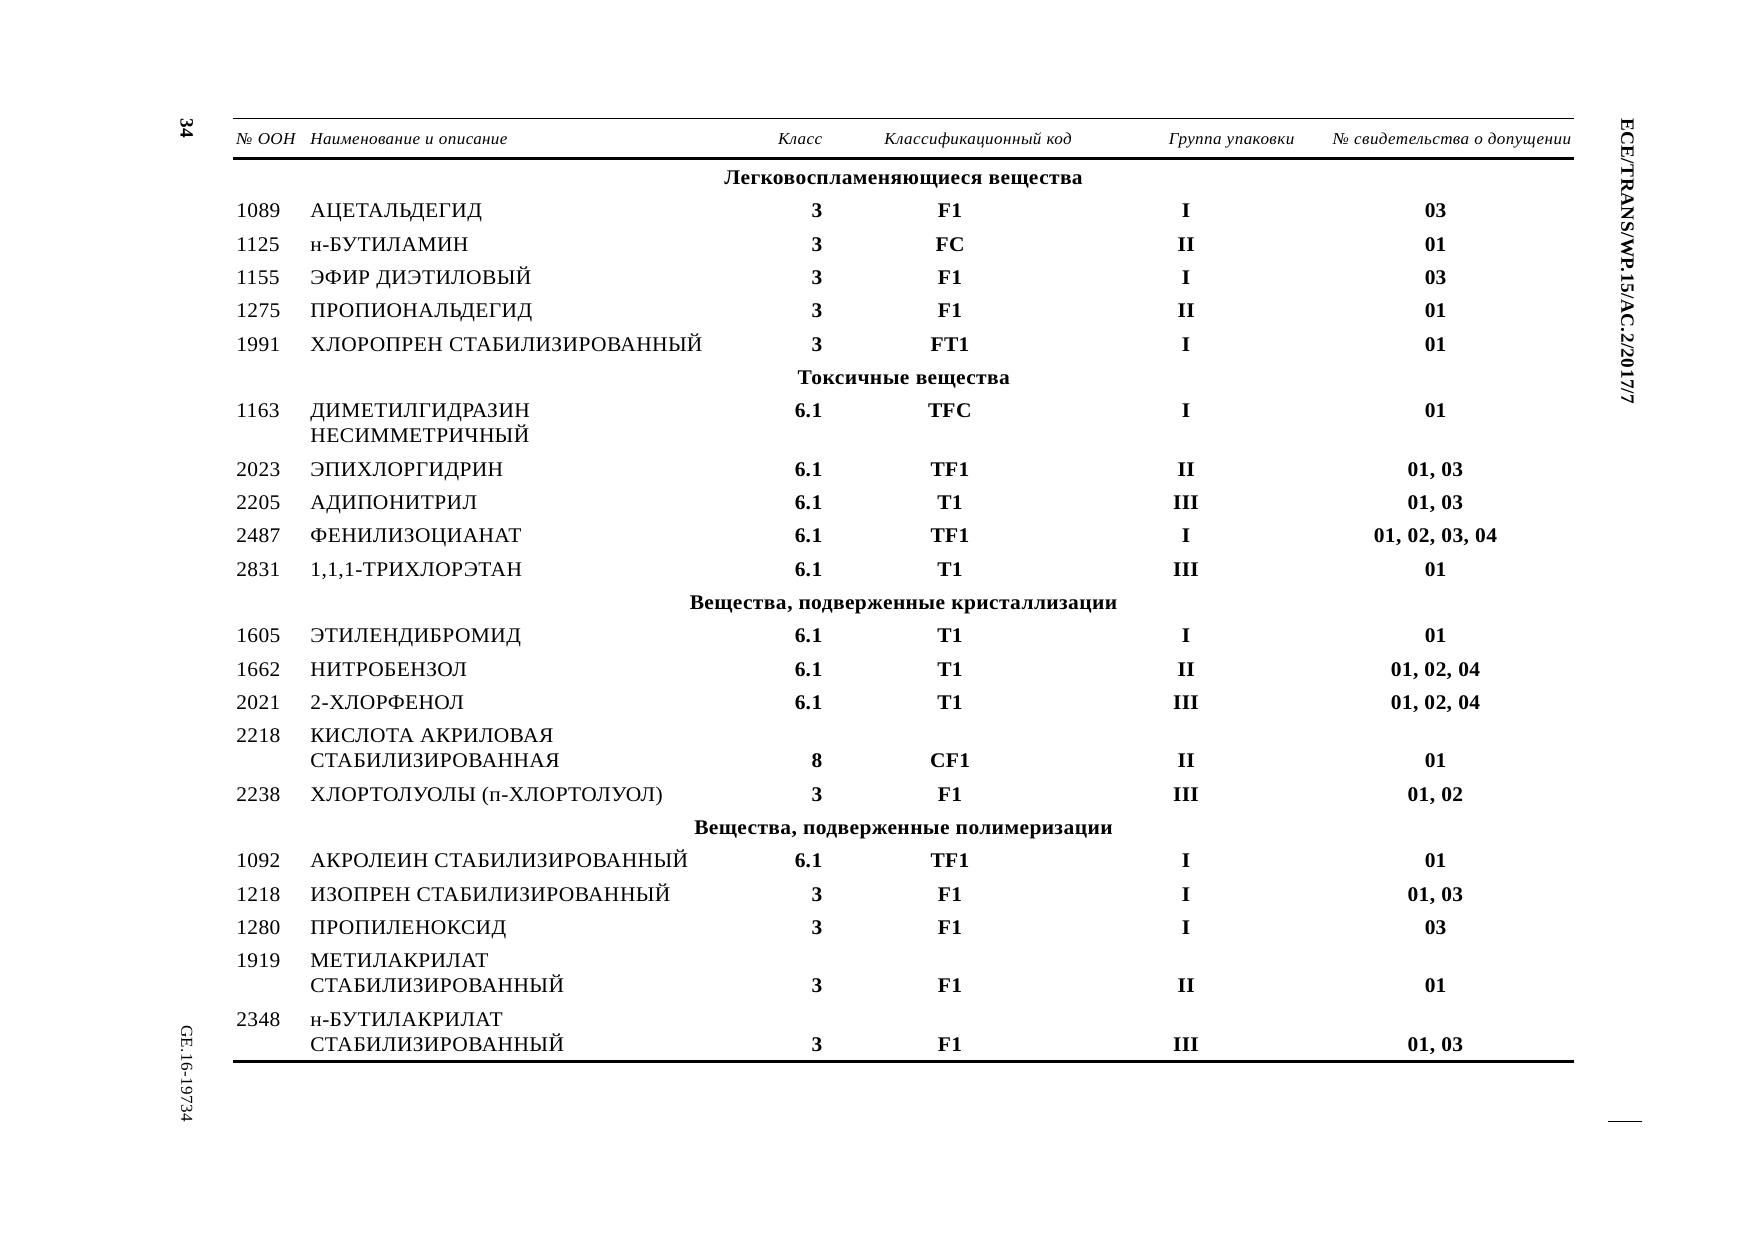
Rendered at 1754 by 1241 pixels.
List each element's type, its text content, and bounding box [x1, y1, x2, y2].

table_cell 03 [1297, 193, 1574, 226]
table_cell АЦЕТАЛЬДЕГИД [307, 193, 739, 226]
table_header Наименование и описание [307, 119, 739, 157]
table_cell ФЕНИЛИЗОЦИАНАТ [307, 518, 739, 551]
table_cell F1 [825, 910, 1074, 943]
table_cell КИСЛОТА АКРИЛОВАЯ СТАБИЛИЗИРОВАННАЯ [307, 718, 739, 776]
table_cell 8 [740, 718, 825, 776]
table_cell 2348 [233, 1001, 307, 1060]
table_cell F1 [825, 260, 1074, 293]
table_cell T1 [825, 685, 1074, 718]
table_cell Легковоспламеняющиеся вещества [233, 160, 1574, 193]
table_cell III [1075, 1001, 1297, 1060]
table_cell T1 [825, 551, 1074, 585]
table_cell TFC [825, 393, 1074, 451]
table_cell ЭТИЛЕНДИБРОМИД [307, 618, 739, 651]
table_cell 3 [740, 776, 825, 810]
table_cell 01, 03 [1297, 1001, 1574, 1060]
table_cell F1 [825, 1001, 1074, 1060]
table_cell TF1 [825, 518, 1074, 551]
table_cell 01 [1297, 551, 1574, 585]
table_cell 1280 [233, 910, 307, 943]
table_cell I [1075, 910, 1297, 943]
table_header № ООН [233, 119, 307, 157]
table_cell 03 [1297, 910, 1574, 943]
table_cell III [1075, 551, 1297, 585]
table_cell 6.1 [740, 651, 825, 685]
table_cell 3 [740, 910, 825, 943]
table_cell 3 [740, 1001, 825, 1060]
table_cell 6.1 [740, 451, 825, 485]
table_cell 1155 [233, 260, 307, 293]
table_cell 3 [740, 876, 825, 910]
table_cell TF1 [825, 451, 1074, 485]
table_cell ИЗОПРЕН СТАБИЛИЗИРОВАННЫЙ [307, 876, 739, 910]
table_header Классификационный код [825, 119, 1074, 157]
table_cell 03 [1297, 260, 1574, 293]
table_cell ДИМЕТИЛГИДРАЗИН НЕСИММЕТРИЧНЫЙ [307, 393, 739, 451]
table_cell II [1075, 718, 1297, 776]
table_cell 1092 [233, 843, 307, 876]
table_cell ХЛОРТОЛУОЛЫ (п-ХЛОРТОЛУОЛ) [307, 776, 739, 810]
table_cell 1125 [233, 226, 307, 260]
table_cell 2487 [233, 518, 307, 551]
table_cell 3 [740, 193, 825, 226]
table_cell АДИПОНИТРИЛ [307, 485, 739, 518]
table_cell 6.1 [740, 485, 825, 518]
table_cell 6.1 [740, 843, 825, 876]
table_cell 2218 [233, 718, 307, 776]
table_cell Вещества, подверженные полимеризации [233, 810, 1574, 843]
table_header Класс [740, 119, 825, 157]
table_cell III [1075, 776, 1297, 810]
table_cell 1991 [233, 326, 307, 360]
table_cell T1 [825, 485, 1074, 518]
table_cell TF1 [825, 843, 1074, 876]
table_cell 1662 [233, 651, 307, 685]
table_cell 01 [1297, 393, 1574, 451]
table_cell н-БУТИЛАМИН [307, 226, 739, 260]
table_cell III [1075, 685, 1297, 718]
table_cell ЭПИХЛОРГИДРИН [307, 451, 739, 485]
table_cell 01, 02, 03, 04 [1297, 518, 1574, 551]
table_cell F1 [825, 876, 1074, 910]
table_cell н-БУТИЛАКРИЛАТ СТАБИЛИЗИРОВАННЫЙ [307, 1001, 739, 1060]
table_cell I [1075, 260, 1297, 293]
table_cell 3 [740, 260, 825, 293]
table_cell 01 [1297, 226, 1574, 260]
table_cell II [1075, 943, 1297, 1001]
table_cell 01, 02, 04 [1297, 651, 1574, 685]
table_cell 01 [1297, 293, 1574, 326]
table_cell МЕТИЛАКРИЛАТ СТАБИЛИЗИРОВАННЫЙ [307, 943, 739, 1001]
table_cell F1 [825, 293, 1074, 326]
table_cell 01 [1297, 843, 1574, 876]
table_cell T1 [825, 618, 1074, 651]
table_cell I [1075, 518, 1297, 551]
table_cell 01, 03 [1297, 485, 1574, 518]
table_cell 2023 [233, 451, 307, 485]
table_cell 01, 02 [1297, 776, 1574, 810]
table_cell 1605 [233, 618, 307, 651]
table_cell I [1075, 843, 1297, 876]
table_cell 01, 03 [1297, 876, 1574, 910]
table_cell 1,1,1-ТРИХЛОРЭТАН [307, 551, 739, 585]
table_cell 3 [740, 293, 825, 326]
table_cell 01 [1297, 326, 1574, 360]
table_cell 2021 [233, 685, 307, 718]
table_cell F1 [825, 193, 1074, 226]
table_cell ПРОПИОНАЛЬДЕГИД [307, 293, 739, 326]
table_cell 1218 [233, 876, 307, 910]
table_cell 01, 02, 04 [1297, 685, 1574, 718]
table_cell АКРОЛЕИН СТАБИЛИЗИРОВАННЫЙ [307, 843, 739, 876]
table_cell 6.1 [740, 518, 825, 551]
table_cell Вещества, подверженные кристаллизации [233, 585, 1574, 618]
table_cell 01 [1297, 618, 1574, 651]
table_cell I [1075, 193, 1297, 226]
table_cell 1163 [233, 393, 307, 451]
table_cell II [1075, 651, 1297, 685]
table_cell ХЛОРОПРЕН СТАБИЛИЗИРОВАННЫЙ [307, 326, 739, 360]
table_cell ЭФИР ДИЭТИЛОВЫЙ [307, 260, 739, 293]
table_cell 3 [740, 326, 825, 360]
table_cell I [1075, 393, 1297, 451]
table_cell Токсичные вещества [233, 360, 1574, 393]
table_cell II [1075, 451, 1297, 485]
table_cell 6.1 [740, 393, 825, 451]
table_cell II [1075, 293, 1297, 326]
table_header Группа упаковки [1075, 119, 1297, 157]
table_cell FC [825, 226, 1074, 260]
table_cell 1919 [233, 943, 307, 1001]
table_cell I [1075, 876, 1297, 910]
table_cell 6.1 [740, 685, 825, 718]
table_cell 2205 [233, 485, 307, 518]
table_cell 6.1 [740, 618, 825, 651]
table_cell 2831 [233, 551, 307, 585]
table_cell НИТРОБЕНЗОЛ [307, 651, 739, 685]
table_cell FT1 [825, 326, 1074, 360]
table_cell 1275 [233, 293, 307, 326]
table_cell F1 [825, 943, 1074, 1001]
table_cell III [1075, 485, 1297, 518]
table_cell I [1075, 326, 1297, 360]
table_cell I [1075, 618, 1297, 651]
table_cell 6.1 [740, 551, 825, 585]
table_header № свидетельства о допущении [1297, 119, 1574, 157]
table_cell 2-ХЛОРФЕНОЛ [307, 685, 739, 718]
table_cell 3 [740, 943, 825, 1001]
table_cell 2238 [233, 776, 307, 810]
table_cell 01 [1297, 718, 1574, 776]
table_cell II [1075, 226, 1297, 260]
table_cell T1 [825, 651, 1074, 685]
table_cell CF1 [825, 718, 1074, 776]
table_cell ПРОПИЛЕНОКСИД [307, 910, 739, 943]
table_cell 1089 [233, 193, 307, 226]
table_cell 01, 03 [1297, 451, 1574, 485]
table_cell 3 [740, 226, 825, 260]
table_cell 01 [1297, 943, 1574, 1001]
table_cell F1 [825, 776, 1074, 810]
